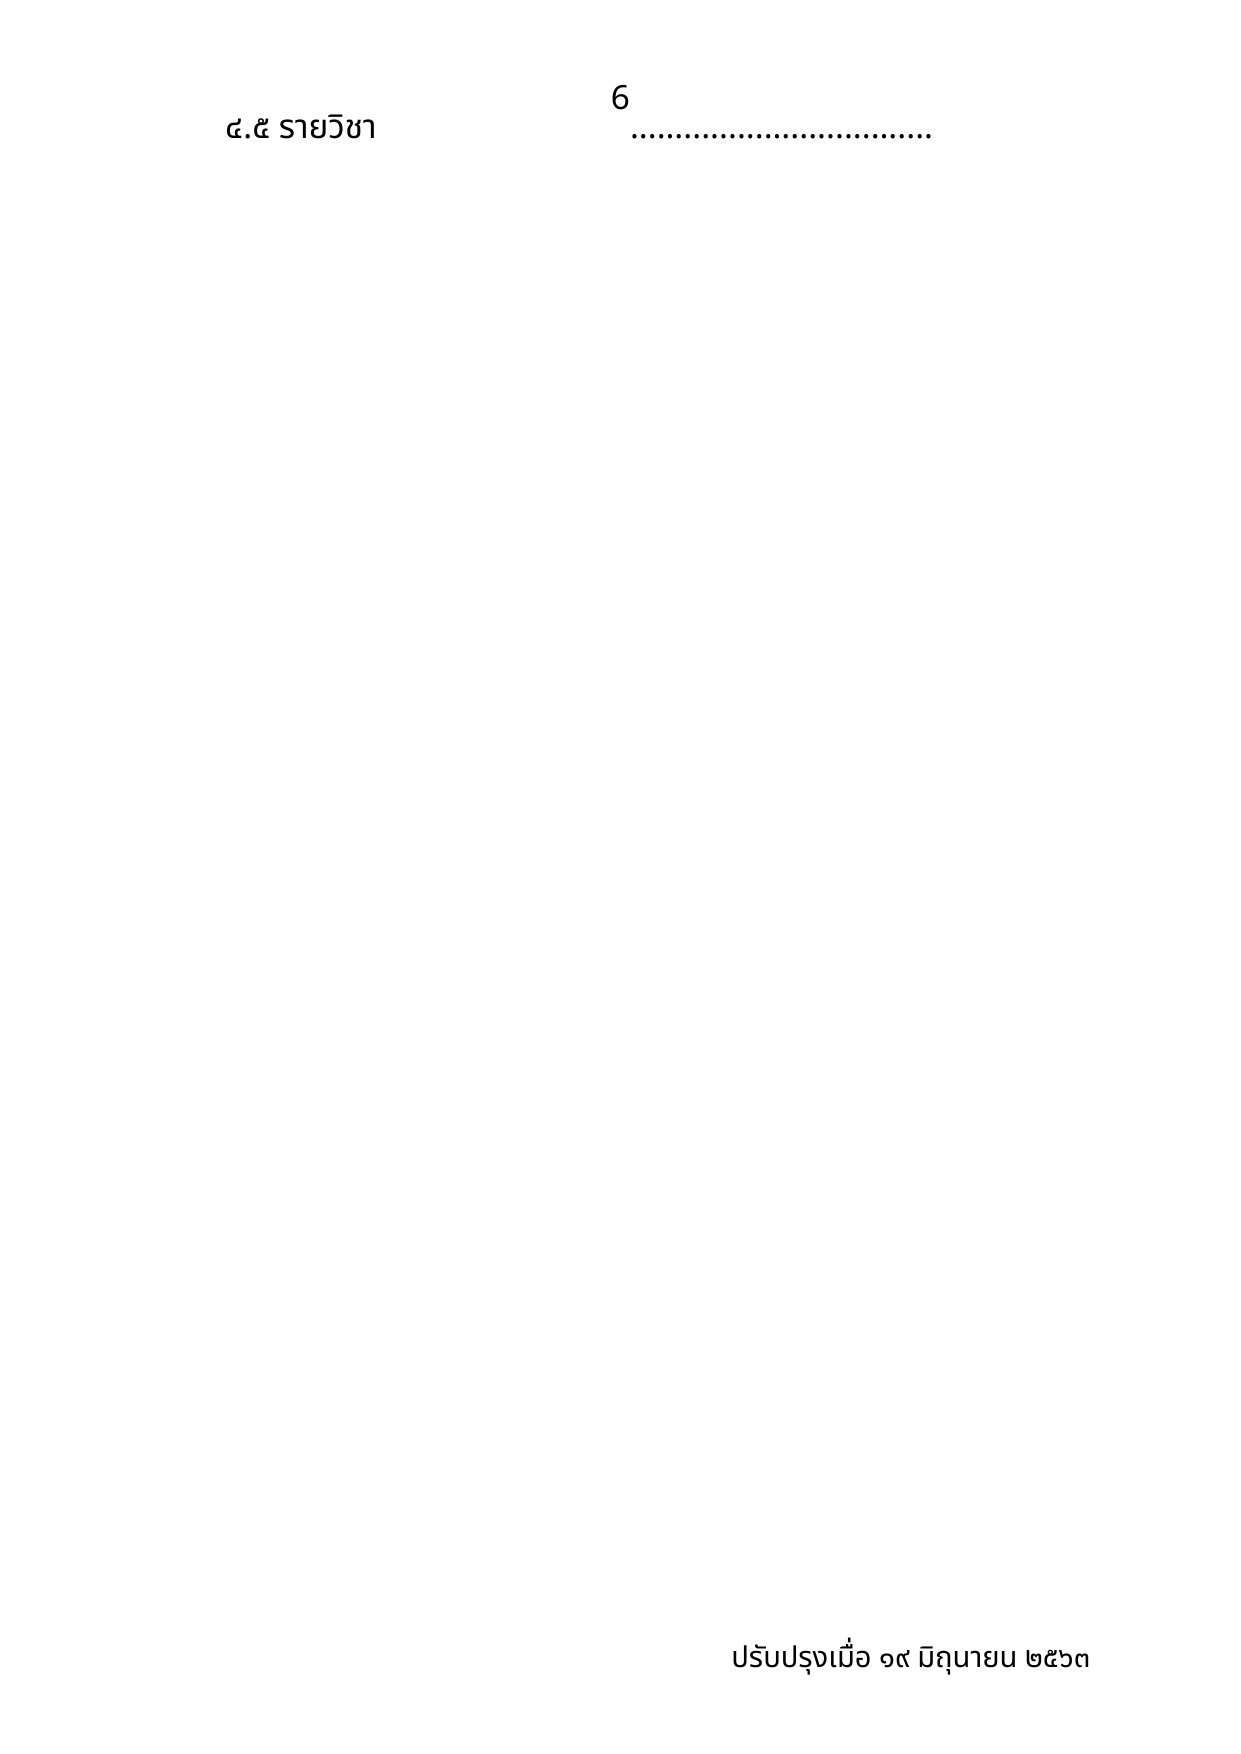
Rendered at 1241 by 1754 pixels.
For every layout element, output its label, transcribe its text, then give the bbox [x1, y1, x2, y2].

text ๔.๕ รายวิชา .................................. [150, 103, 1090, 154]
